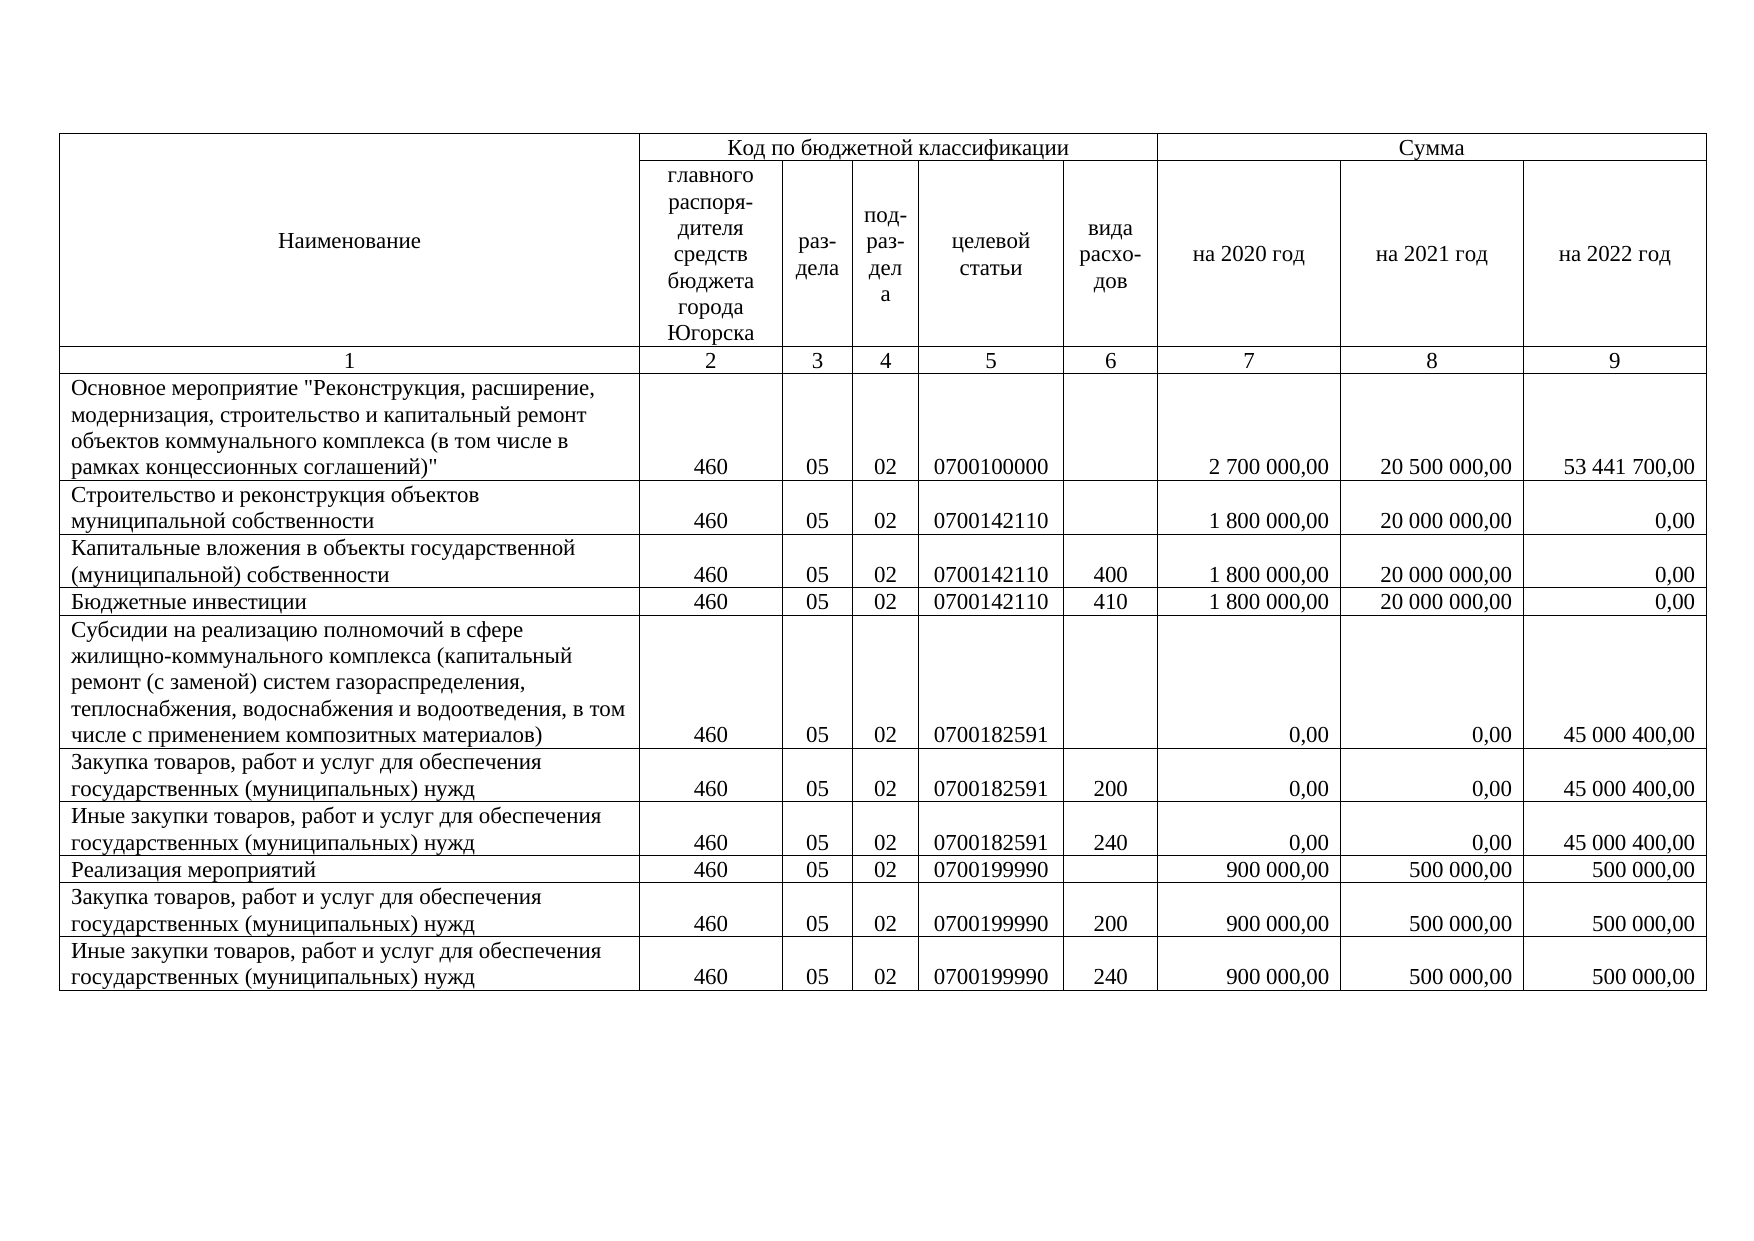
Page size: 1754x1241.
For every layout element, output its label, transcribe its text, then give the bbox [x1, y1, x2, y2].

table_cell 9 [1524, 347, 1706, 373]
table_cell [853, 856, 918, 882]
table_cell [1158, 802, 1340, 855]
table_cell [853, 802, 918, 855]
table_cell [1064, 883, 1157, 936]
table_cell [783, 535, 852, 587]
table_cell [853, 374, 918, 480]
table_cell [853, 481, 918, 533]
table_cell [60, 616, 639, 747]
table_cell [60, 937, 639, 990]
table_cell главного распоря- дителя средств бюджета города Югорска [640, 161, 782, 346]
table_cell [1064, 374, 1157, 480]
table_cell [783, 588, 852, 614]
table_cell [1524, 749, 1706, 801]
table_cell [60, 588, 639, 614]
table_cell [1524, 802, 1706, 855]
table_cell на 2020 год [1158, 161, 1340, 346]
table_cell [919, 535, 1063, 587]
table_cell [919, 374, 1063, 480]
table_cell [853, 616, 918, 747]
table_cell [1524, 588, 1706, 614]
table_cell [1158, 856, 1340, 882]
table_cell на 2021 год [1341, 161, 1523, 346]
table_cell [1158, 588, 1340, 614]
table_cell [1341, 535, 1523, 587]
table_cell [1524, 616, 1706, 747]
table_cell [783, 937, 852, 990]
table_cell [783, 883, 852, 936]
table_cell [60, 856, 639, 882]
table_header Наименование [60, 134, 639, 346]
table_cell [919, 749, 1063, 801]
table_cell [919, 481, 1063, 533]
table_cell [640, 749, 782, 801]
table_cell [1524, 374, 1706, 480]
table_header Сумма [1158, 134, 1706, 160]
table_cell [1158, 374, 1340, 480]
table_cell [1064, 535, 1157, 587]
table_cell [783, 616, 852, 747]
table_header Код по бюджетной классификации [640, 134, 1157, 160]
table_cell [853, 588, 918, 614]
table_cell 5 [919, 347, 1063, 373]
table_cell 4 [853, 347, 918, 373]
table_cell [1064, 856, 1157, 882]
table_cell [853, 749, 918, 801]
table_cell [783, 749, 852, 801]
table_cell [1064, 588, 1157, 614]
table_cell 8 [1341, 347, 1523, 373]
table_cell 7 [1158, 347, 1340, 373]
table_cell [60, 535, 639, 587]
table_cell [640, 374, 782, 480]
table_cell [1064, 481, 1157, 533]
table_cell 6 [1064, 347, 1157, 373]
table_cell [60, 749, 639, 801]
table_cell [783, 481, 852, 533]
table_cell на 2022 год [1524, 161, 1706, 346]
table_cell целевой статьи [919, 161, 1063, 346]
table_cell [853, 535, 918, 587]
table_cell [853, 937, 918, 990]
table_cell раз-дела [783, 161, 852, 346]
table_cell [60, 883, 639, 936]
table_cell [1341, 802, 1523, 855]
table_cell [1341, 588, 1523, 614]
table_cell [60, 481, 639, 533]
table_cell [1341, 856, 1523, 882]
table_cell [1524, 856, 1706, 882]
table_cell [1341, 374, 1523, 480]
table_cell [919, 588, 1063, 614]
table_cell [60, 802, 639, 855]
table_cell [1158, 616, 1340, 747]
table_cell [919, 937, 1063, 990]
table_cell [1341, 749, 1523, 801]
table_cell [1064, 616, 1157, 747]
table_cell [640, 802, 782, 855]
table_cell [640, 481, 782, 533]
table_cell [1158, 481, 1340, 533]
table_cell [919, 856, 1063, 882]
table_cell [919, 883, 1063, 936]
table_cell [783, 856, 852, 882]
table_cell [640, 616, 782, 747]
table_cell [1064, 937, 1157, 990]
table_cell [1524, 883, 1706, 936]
table_cell 2 [640, 347, 782, 373]
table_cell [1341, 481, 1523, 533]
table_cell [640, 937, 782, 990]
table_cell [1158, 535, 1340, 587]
table_cell 1 [60, 347, 639, 373]
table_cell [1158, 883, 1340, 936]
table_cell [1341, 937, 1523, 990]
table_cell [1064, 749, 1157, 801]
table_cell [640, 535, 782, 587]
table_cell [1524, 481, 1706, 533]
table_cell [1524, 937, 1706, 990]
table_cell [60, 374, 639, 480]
table_cell под- раз- дела [853, 161, 918, 346]
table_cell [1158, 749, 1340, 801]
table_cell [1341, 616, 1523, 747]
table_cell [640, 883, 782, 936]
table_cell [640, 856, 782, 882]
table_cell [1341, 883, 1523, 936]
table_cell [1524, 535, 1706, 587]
table_cell вида расхо-дов [1064, 161, 1157, 346]
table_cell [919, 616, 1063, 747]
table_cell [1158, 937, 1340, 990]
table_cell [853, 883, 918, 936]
table_cell 3 [783, 347, 852, 373]
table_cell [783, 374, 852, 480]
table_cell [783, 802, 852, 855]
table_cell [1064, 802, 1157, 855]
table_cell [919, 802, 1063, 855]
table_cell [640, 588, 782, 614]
